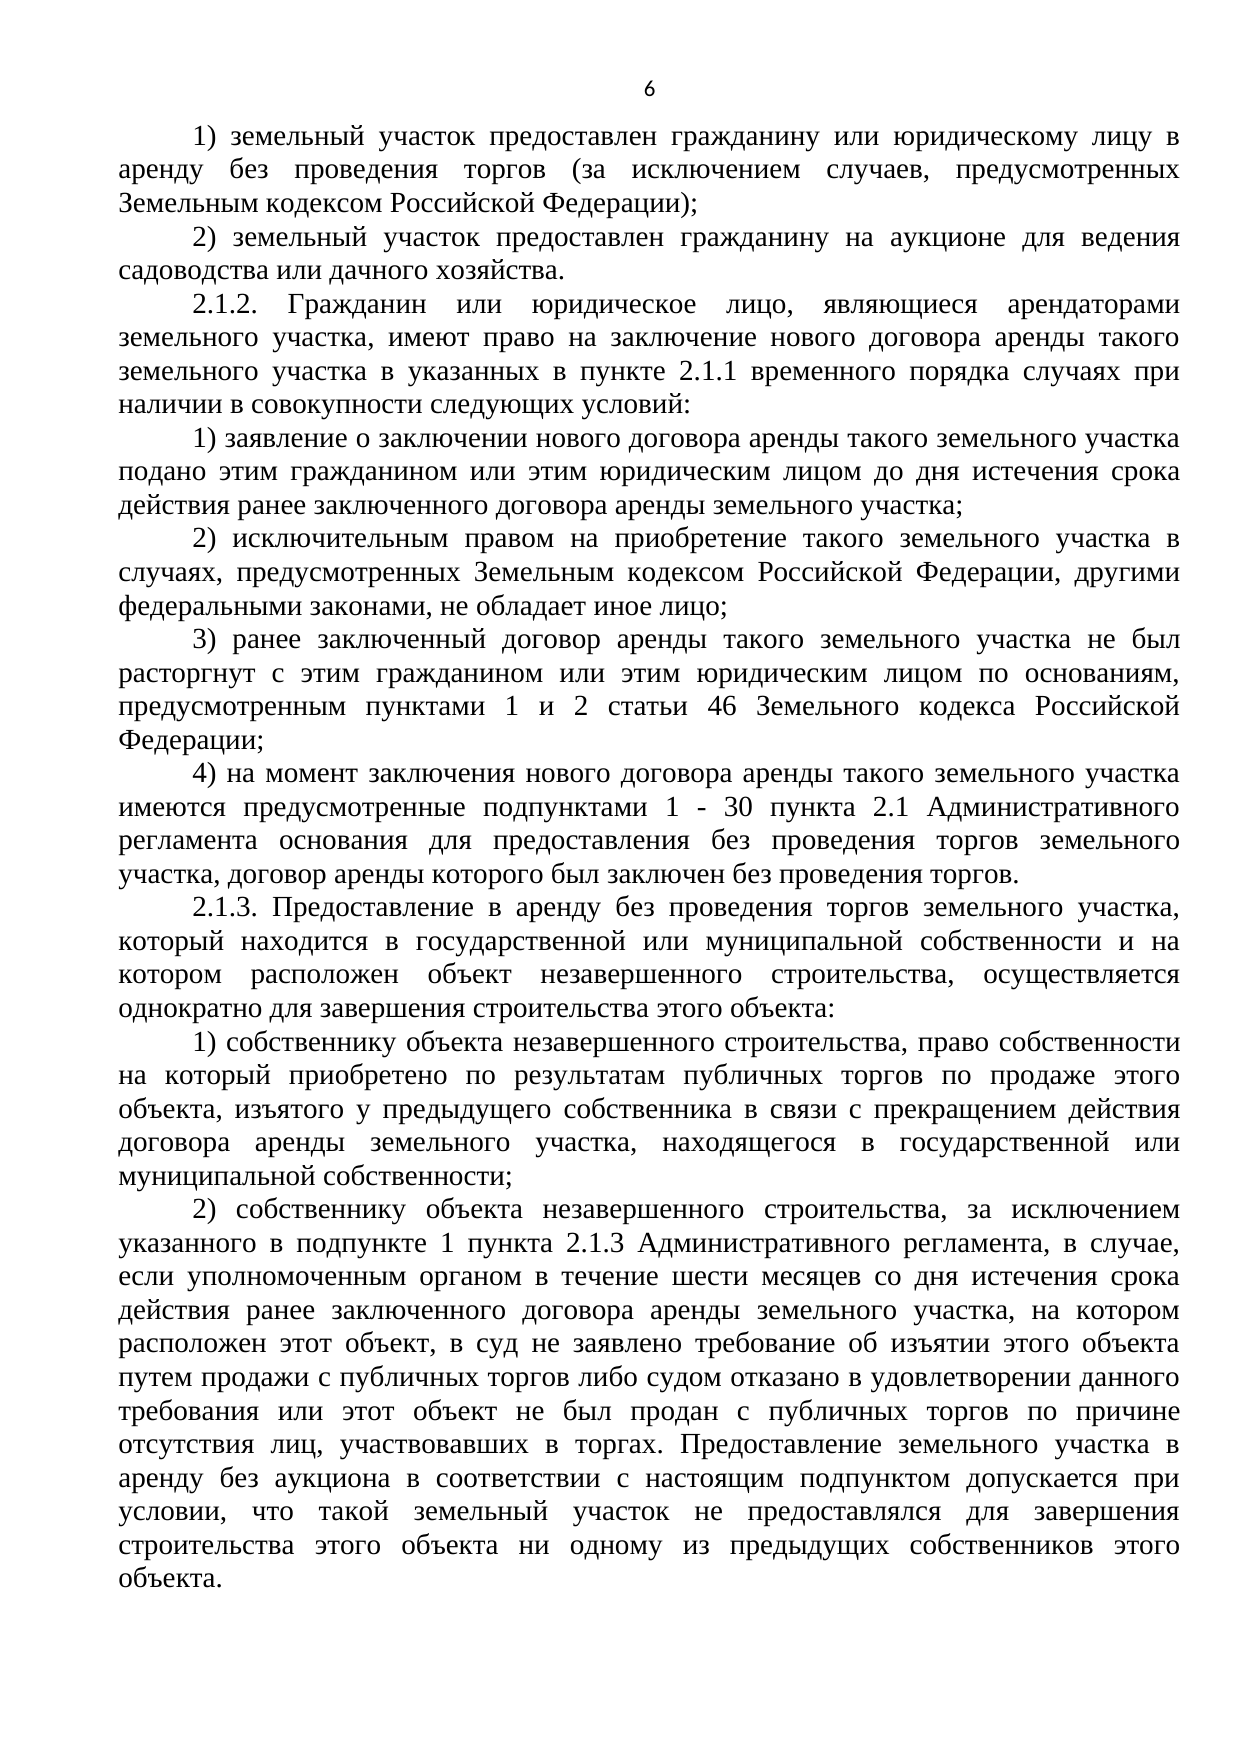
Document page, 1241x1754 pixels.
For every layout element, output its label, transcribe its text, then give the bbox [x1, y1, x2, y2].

text 2.1.2. Гражданин или юридическое лицо, являющиеся арендаторами земельного участка, имеют право на заключение нового договора аренды такого земельного участка в указанных в пункте 2.1.1 временного порядка случаях при наличии в совокупности следующих условий: [118, 286, 1181, 420]
text 2) собственнику объекта незавершенного строительства, за исключением указанного в подпункте 1 пункта 2.1.3 Административного регламента, в случае, если уполномоченным органом в течение шести месяцев со дня истечения срока действия ранее заключенного договора аренды земельного участка, на котором расположен этот объект, в суд не заявлено требование об изъятии этого объекта путем продажи с публичных торгов либо судом отказано в удовлетворении данного требования или этот объект не был продан с публичных торгов по причине отсутствия лиц, участвовавших в торгах. Предоставление земельного участка в аренду без аукциона в соответствии с настоящим подпунктом допускается при условии, что такой земельный участок не предоставлялся для завершения строительства этого объекта ни одному из предыдущих собственников этого объекта. [118, 1191, 1181, 1594]
text 1) собственнику объекта незавершенного строительства, право собственности на который приобретено по результатам публичных торгов по продаже этого объекта, изъятого у предыдущего собственника в связи с прекращением действия договора аренды земельного участка, находящегося в государственной или муниципальной собственности; [118, 1024, 1181, 1191]
text 1) земельный участок предоставлен гражданину или юридическому лицу в аренду без проведения торгов (за исключением случаев, предусмотренных Земельным кодексом Российской Федерации); [118, 118, 1181, 219]
text 1) заявление о заключении нового договора аренды такого земельного участка подано этим гражданином или этим юридическим лицом до дня истечения срока действия ранее заключенного договора аренды земельного участка; [118, 420, 1181, 521]
text 4) на момент заключения нового договора аренды такого земельного участка имеются предусмотренные подпунктами 1 - 30 пункта 2.1 Административного регламента основания для предоставления без проведения торгов земельного участка, договор аренды которого был заключен без проведения торгов. [118, 755, 1181, 889]
text 2) исключительным правом на приобретение такого земельного участка в случаях, предусмотренных Земельным кодексом Российской Федерации, другими федеральными законами, не обладает иное лицо; [118, 521, 1181, 621]
text 2) земельный участок предоставлен гражданину на аукционе для ведения садоводства или дачного хозяйства. [118, 219, 1181, 286]
text 3) ранее заключенный договор аренды такого земельного участка не был расторгнут с этим гражданином или этим юридическим лицом по основаниям, предусмотренным пунктами 1 и 2 статьи 46 Земельного кодекса Российской Федерации; [118, 621, 1181, 755]
text 2.1.3. Предоставление в аренду без проведения торгов земельного участка, который находится в государственной или муниципальной собственности и на котором расположен объект незавершенного строительства, осуществляется однократно для завершения строительства этого объекта: [118, 889, 1181, 1024]
